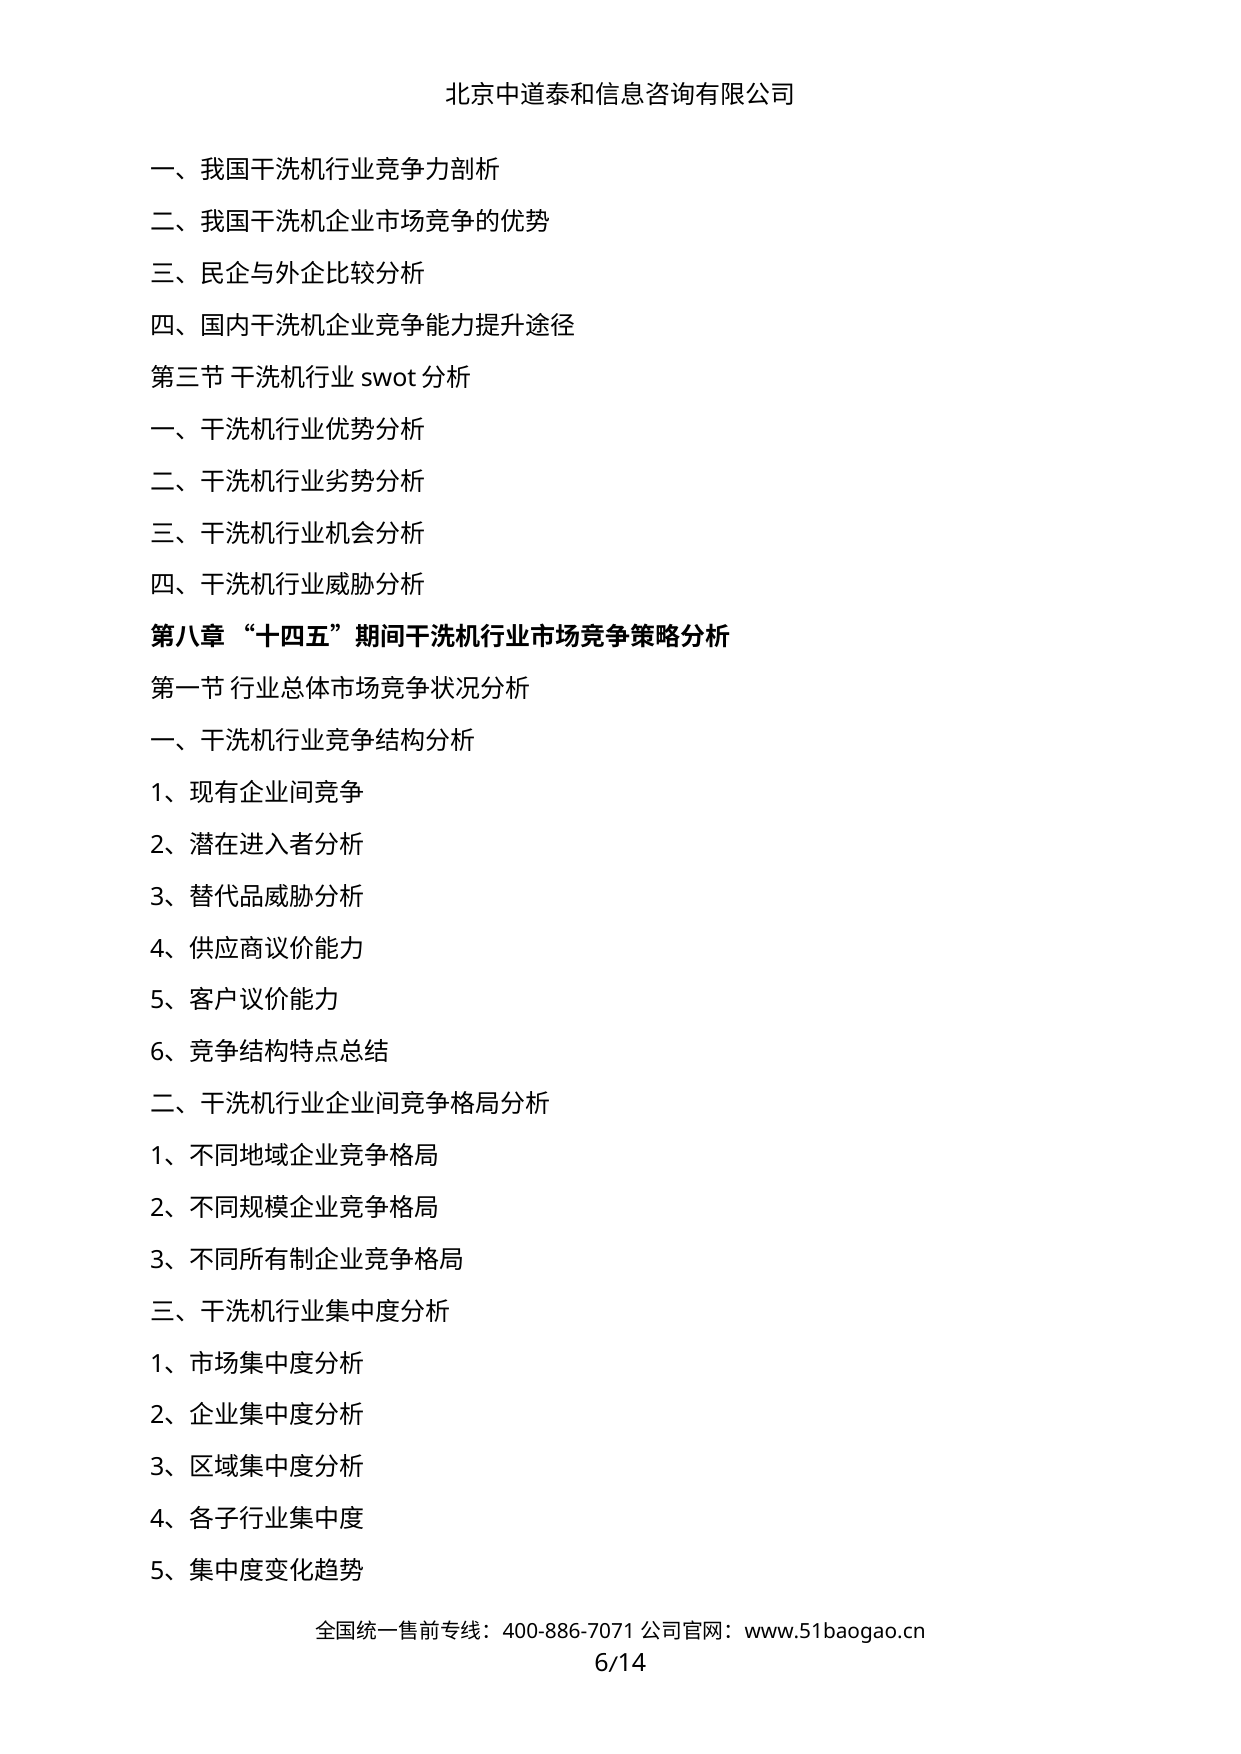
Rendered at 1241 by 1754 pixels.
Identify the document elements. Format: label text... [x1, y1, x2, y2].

text 4、供应商议价能力 [150, 928, 1090, 964]
text 4、各子行业集中度 [150, 1499, 1090, 1535]
text 3、区域集中度分析 [150, 1447, 1090, 1483]
text 1、市场集中度分析 [150, 1343, 1090, 1379]
text 二、我国干洗机企业市场竞争的优势 [150, 202, 1090, 238]
text 5、集中度变化趋势 [150, 1551, 1090, 1587]
text 一、干洗机行业优势分析 [150, 409, 1090, 446]
text 2、企业集中度分析 [150, 1395, 1090, 1431]
text 四、国内干洗机企业竞争能力提升途径 [150, 306, 1090, 342]
text 三、干洗机行业机会分析 [150, 513, 1090, 549]
text 3、替代品威胁分析 [150, 876, 1090, 912]
text 2、不同规模企业竞争格局 [150, 1187, 1090, 1224]
text 四、干洗机行业威胁分析 [150, 565, 1090, 601]
text 第三节 干洗机行业swot分析 [150, 357, 1090, 394]
text 二、干洗机行业劣势分析 [150, 461, 1090, 497]
text 二、干洗机行业企业间竞争格局分析 [150, 1084, 1090, 1120]
text 三、民企与外企比较分析 [150, 254, 1090, 290]
text 3、不同所有制企业竞争格局 [150, 1239, 1090, 1276]
text 2、潜在进入者分析 [150, 824, 1090, 861]
text 一、干洗机行业竞争结构分析 [150, 721, 1090, 757]
text 一、我国干洗机行业竞争力剖析 [150, 150, 1090, 186]
text 1、不同地域企业竞争格局 [150, 1136, 1090, 1172]
text 5、客户议价能力 [150, 980, 1090, 1016]
text 6、竞争结构特点总结 [150, 1032, 1090, 1068]
text 第一节 行业总体市场竞争状况分析 [150, 669, 1090, 705]
text 1、现有企业间竞争 [150, 772, 1090, 809]
text 三、干洗机行业集中度分析 [150, 1291, 1090, 1327]
text 第八章 “十四五”期间干洗机行业市场竞争策略分析 [150, 617, 1090, 653]
